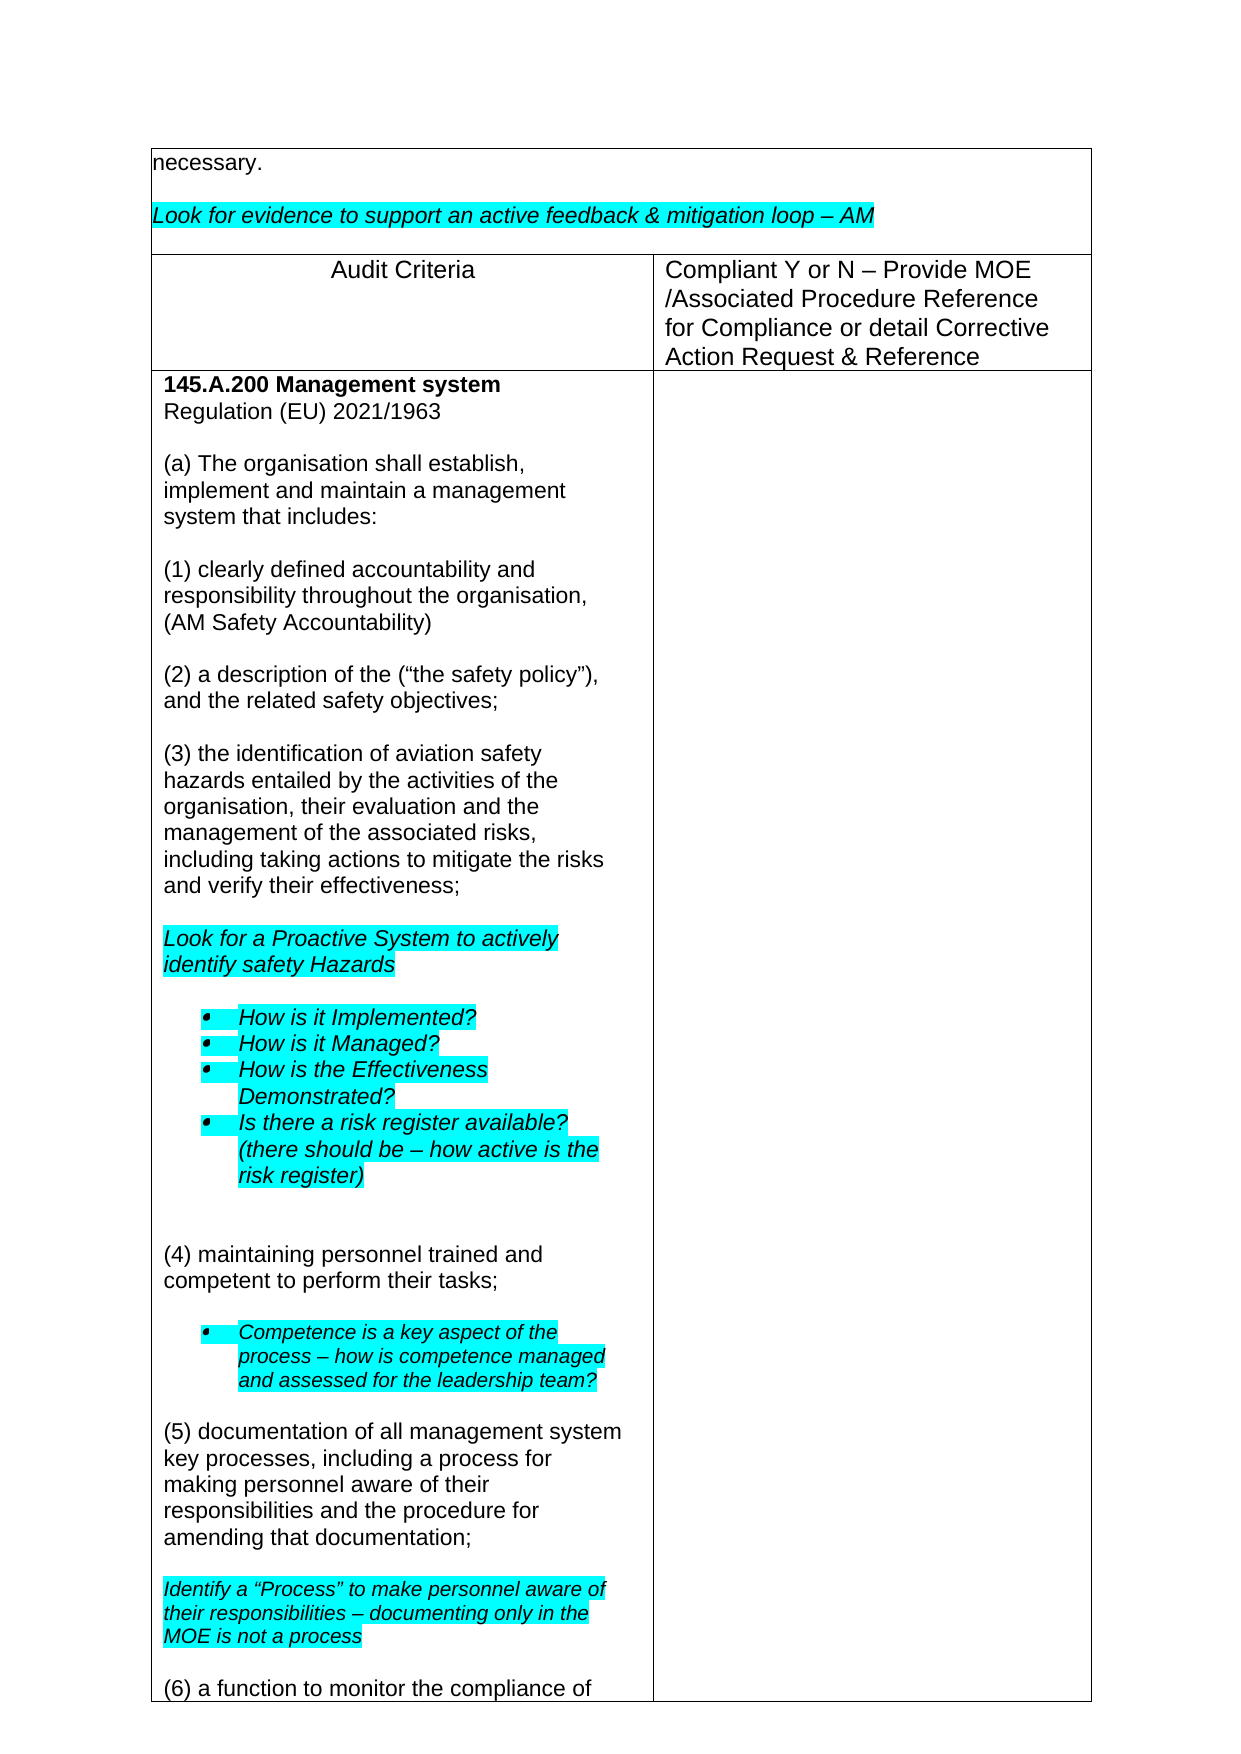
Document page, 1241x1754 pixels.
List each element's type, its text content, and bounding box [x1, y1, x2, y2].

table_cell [152, 371, 653, 1701]
table_cell Compliant Y or N – Provide MOE /Associated Procedure Reference for Compliance or detail Corrective Action Request & Reference [654, 255, 1091, 370]
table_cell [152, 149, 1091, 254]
table_cell Audit Criteria [152, 255, 653, 370]
table_cell [654, 371, 1091, 1701]
